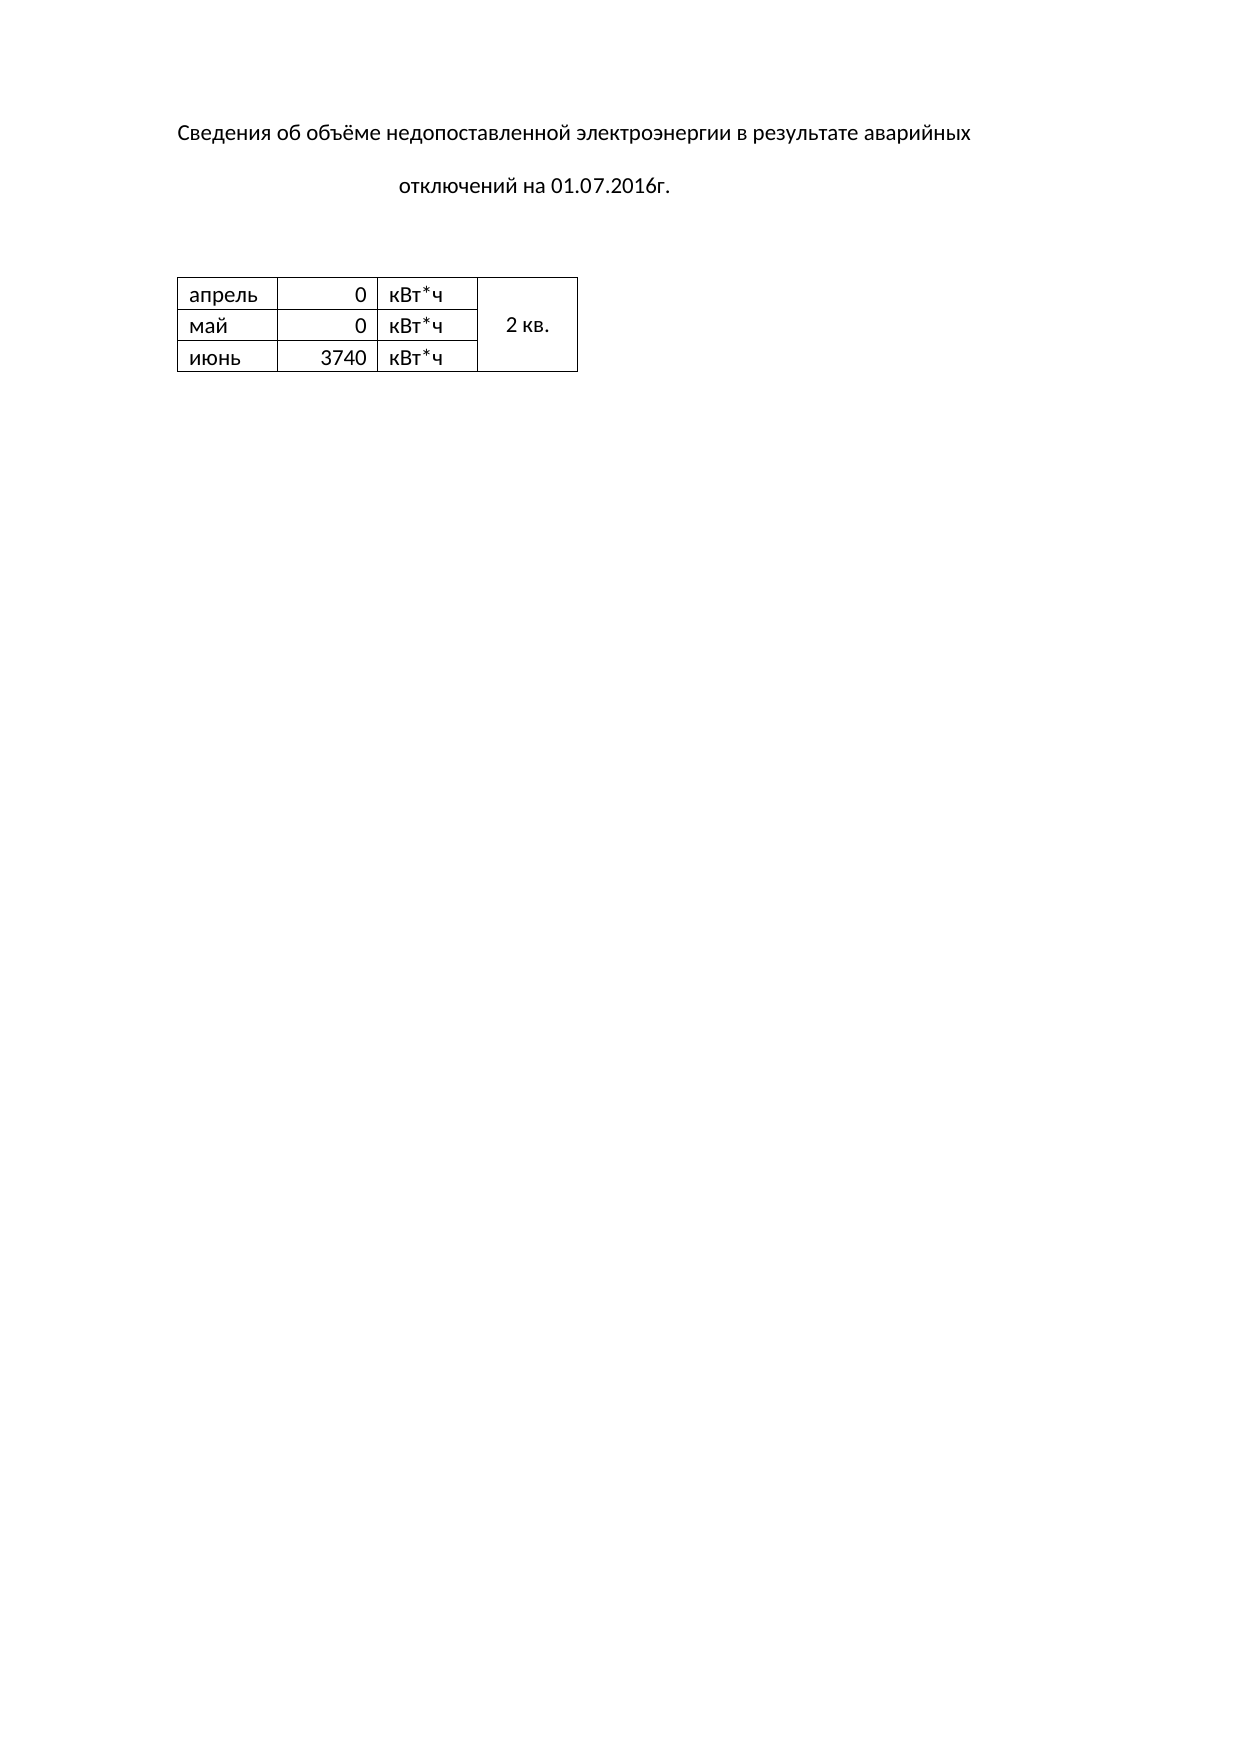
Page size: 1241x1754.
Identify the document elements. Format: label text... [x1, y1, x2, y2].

table_header 2 кв. [478, 278, 577, 371]
table_cell май [178, 310, 277, 340]
table_cell кВт*ч [378, 310, 477, 340]
table_cell 3740 [278, 341, 377, 371]
text Сведения об объёме недопоставленной электроэнергии в результате аварийных [177, 118, 1152, 146]
table_header 0 [278, 278, 377, 308]
table_header апрель [178, 278, 277, 308]
table_cell кВт*ч [378, 341, 477, 371]
text отключений на 01.07.2016г. [177, 171, 1152, 199]
table_cell 0 [278, 310, 377, 340]
table_cell июнь [178, 341, 277, 371]
table_header кВт*ч [378, 278, 477, 308]
